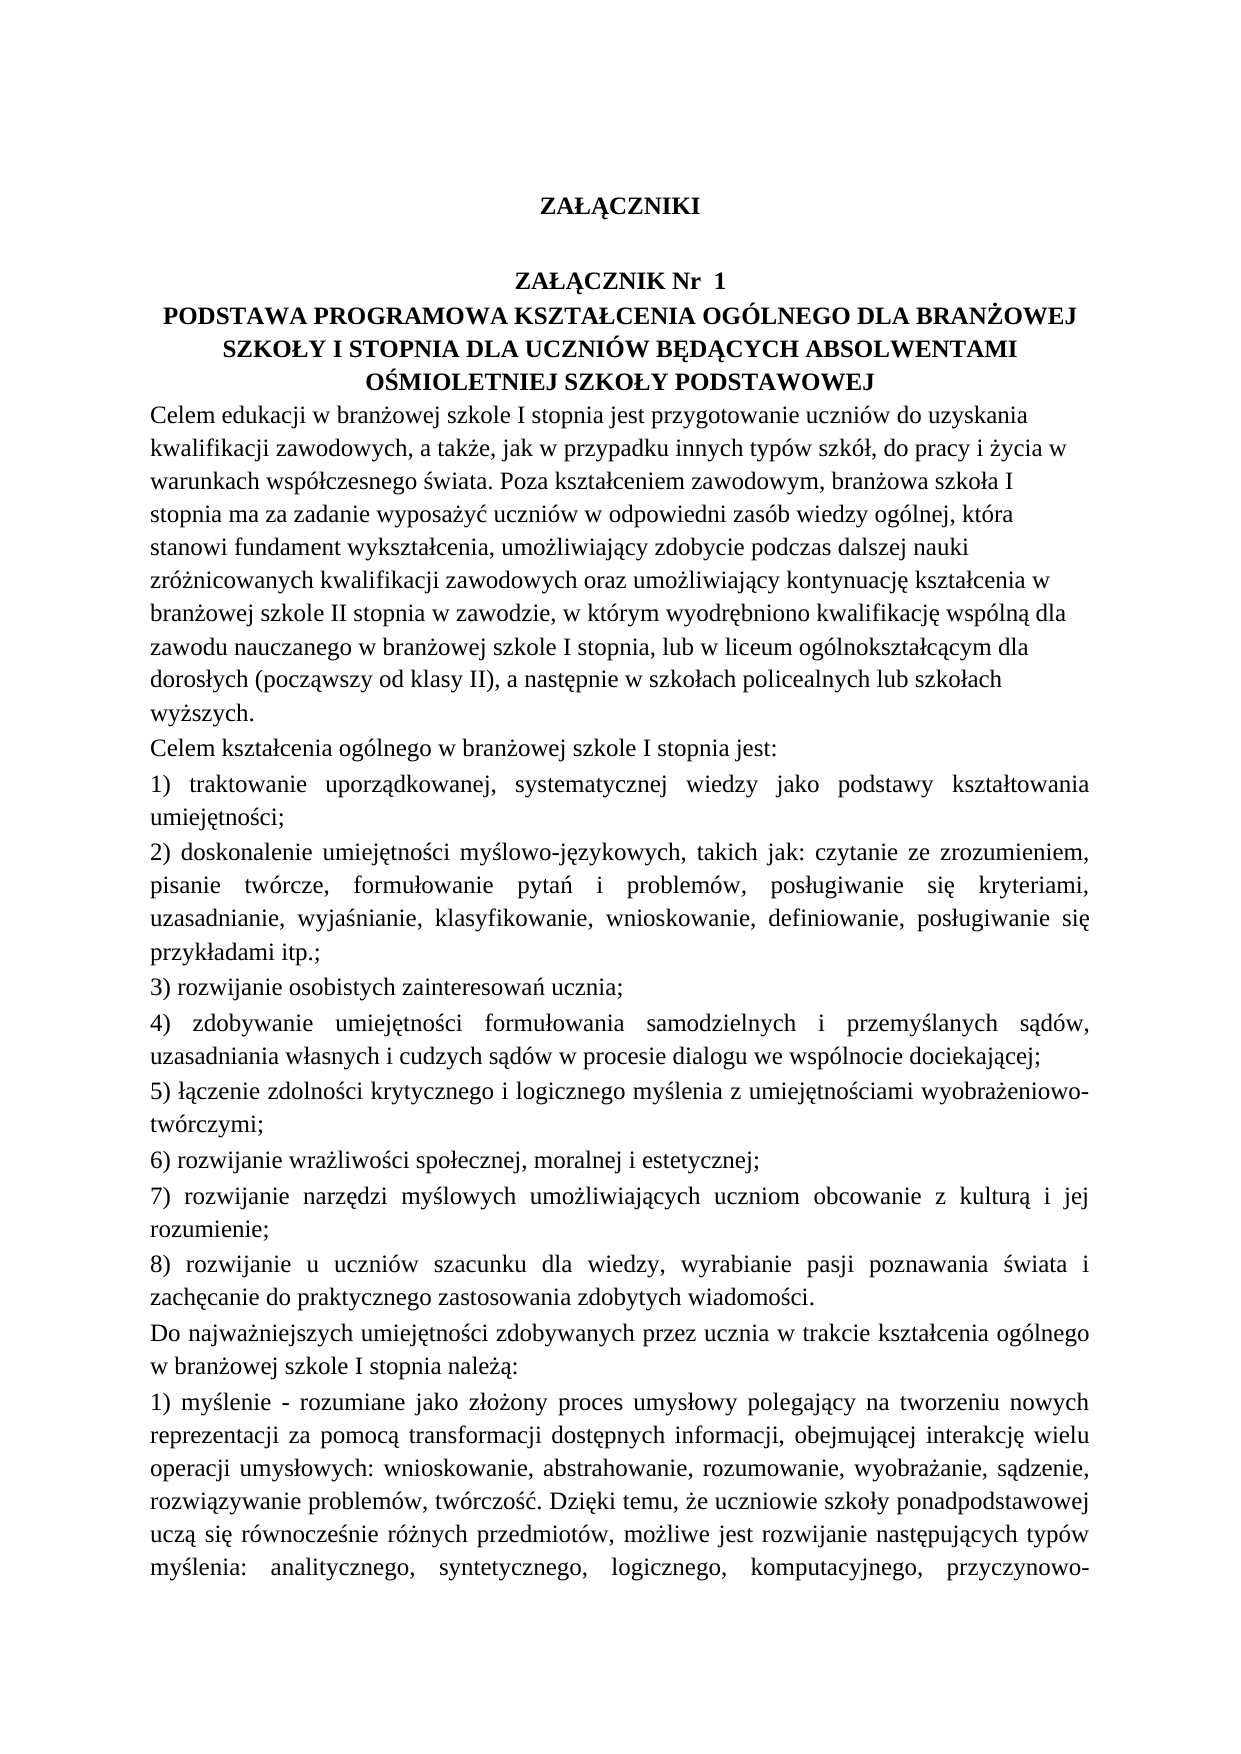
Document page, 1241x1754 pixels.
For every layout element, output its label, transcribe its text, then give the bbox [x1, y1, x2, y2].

text 3) rozwijanie osobistych zainteresowań ucznia; [150, 972, 1090, 1001]
text Celem kształcenia ogólnego w branżowej szkole I stopnia jest: [150, 733, 1090, 762]
text 7) rozwijanie narzędzi myślowych umożliwiających uczniom obcowanie z kulturą i jej rozumienie; [150, 1181, 1090, 1242]
text 1) traktowanie uporządkowanej, systematycznej wiedzy jako podstawy kształtowania umiejętności; [150, 769, 1090, 831]
text 6) rozwijanie wrażliwości społecznej, moralnej i estetycznej; [150, 1145, 1090, 1174]
text 8) rozwijanie u uczniów szacunku dla wiedzy, wyrabianie pasji poznawania świata i zachęcanie do praktycznego zastosowania zdobytych wiadomości. [150, 1249, 1090, 1311]
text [150, 1387, 1090, 1581]
text PODSTAWA PROGRAMOWA KSZTAŁCENIA OGÓLNEGO DLA BRANŻOWEJ SZKOŁY I STOPNIA DLA UCZNIÓW BĘDĄCYCH ABSOLWENTAMI OŚMIOLETNIEJ SZKOŁY PODSTAWOWEJ [150, 301, 1090, 396]
text 4) zdobywanie umiejętności formułowania samodzielnych i przemyślanych sądów, uzasadniania własnych i cudzych sądów w procesie dialogu we wspólnocie dociekającej; [150, 1008, 1090, 1069]
text 2) doskonalenie umiejętności myślowo-językowych, takich jak: czytanie ze zrozumieniem, pisanie twórcze, formułowanie pytań i problemów, posługiwanie się kryteriami, uzasadnianie, wyjaśnianie, klasyfikowanie, wnioskowanie, definiowanie, posługiwanie się przykładami itp.; [150, 837, 1090, 965]
text ZAŁĄCZNIK Nr 1 [150, 266, 1090, 294]
text Do najważniejszych umiejętności zdobywanych przez ucznia w trakcie kształcenia ogólnego w branżowej szkole I stopnia należą: [150, 1318, 1090, 1380]
text ZAŁĄCZNIKI [150, 191, 1090, 220]
text Celem edukacji w branżowej szkole I stopnia jest przygotowanie uczniów do uzyskania kwalifikacji zawodowych, a także, jak w przypadku innych typów szkół, do pracy i życia w warunkach współczesnego świata. Poza kształceniem zawodowym, branżowa szkoła I stopnia ma za zadanie wyposażyć uczniów w odpowiedni zasób wiedzy ogólnej, która stanowi fundament wykształcenia, umożliwiający zdobycie podczas dalszej nauki zróżnicowanych kwalifikacji zawodowych oraz umożliwiający kontynuację kształcenia w branżowej szkole II stopnia w zawodzie, w którym wyodrębniono kwalifikację wspólną dla zawodu nauczanego w branżowej szkole I stopnia, lub w liceum ogólnokształcącym dla dorosłych (począwszy od klasy II), a następnie w szkołach policealnych lub szkołach wyższych. [150, 400, 1090, 726]
text 5) łączenie zdolności krytycznego i logicznego myślenia z umiejętnościami wyobrażeniowo-twórczymi; [150, 1076, 1090, 1138]
